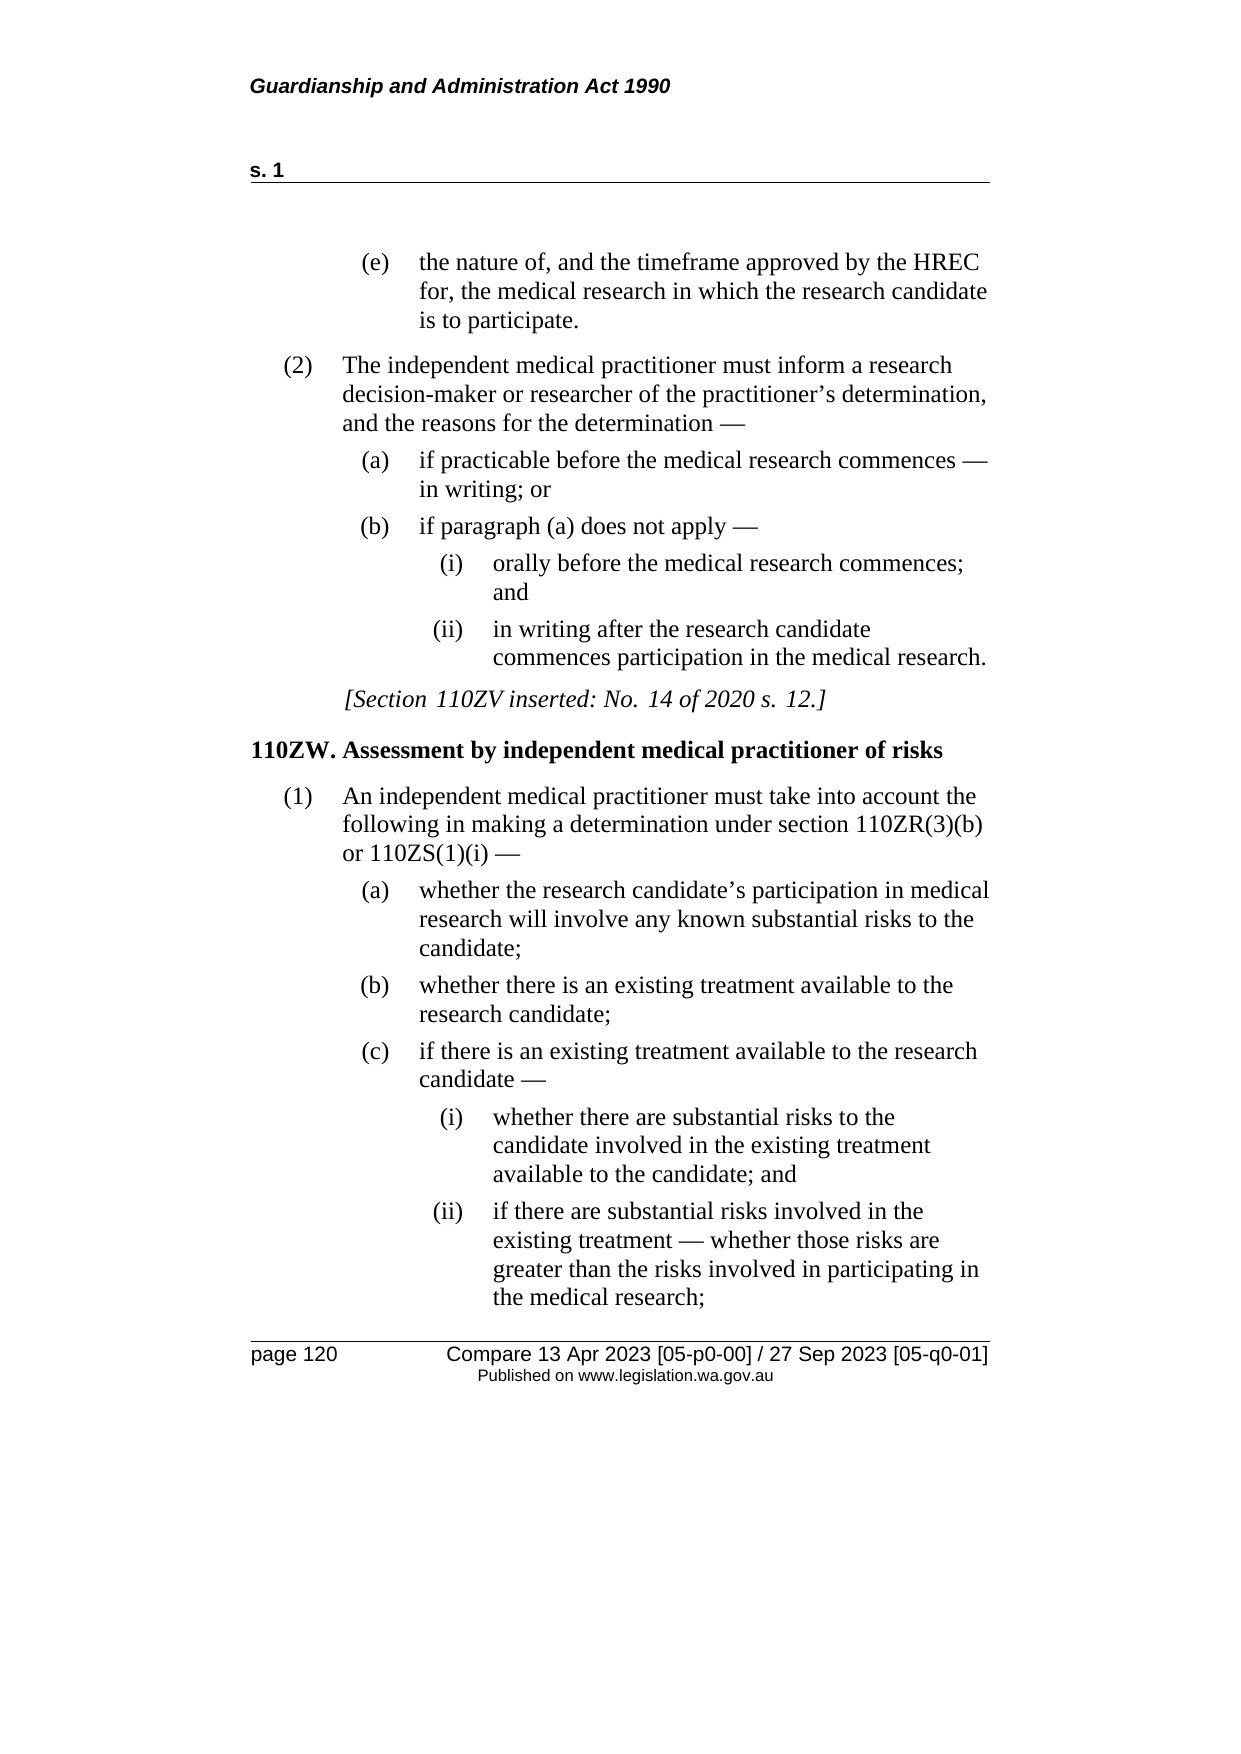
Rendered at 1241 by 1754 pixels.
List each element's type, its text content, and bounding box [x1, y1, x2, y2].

text (e) the nature of, and the timeframe approved by the HREC for, the medical research in which the research candidate is to participate. [251, 247, 990, 334]
text (ii) in writing after the research candidate commences participation in the medical research. [251, 614, 990, 671]
subtitle 110ZW. Assessment by independent medical practitioner of risks [251, 735, 990, 764]
text (i) whether there are substantial risks to the candidate involved in the existing treatment available to the candidate; and [251, 1102, 990, 1188]
text (a) whether the research candidate’s participation in medical research will involve any known substantial risks to the candidate; [251, 875, 990, 962]
text (ii) if there are substantial risks involved in the existing treatment — whether those risks are greater than the risks involved in participating in the medical research; [251, 1196, 990, 1311]
text (1) An independent medical practitioner must take into account the following in making a determination under section 110ZR(3)(b) or 110ZS(1)(i) — [251, 781, 990, 867]
text (a) if practicable before the medical research commences — in writing; or [251, 445, 990, 502]
text (b) whether there is an existing treatment available to the research candidate; [251, 970, 990, 1027]
text [Section 110ZV inserted: No. 14 of 2020 s. 12.] [251, 684, 990, 712]
text (c) if there is an existing treatment available to the research candidate — [251, 1036, 990, 1093]
text (b) if paragraph (a) does not apply — [251, 511, 990, 539]
text (2) The independent medical practitioner must inform a research decision-maker or researcher of the practitioner’s determination, and the reasons for the determination — [251, 350, 990, 437]
text (i) orally before the medical research commences; and [251, 548, 990, 605]
